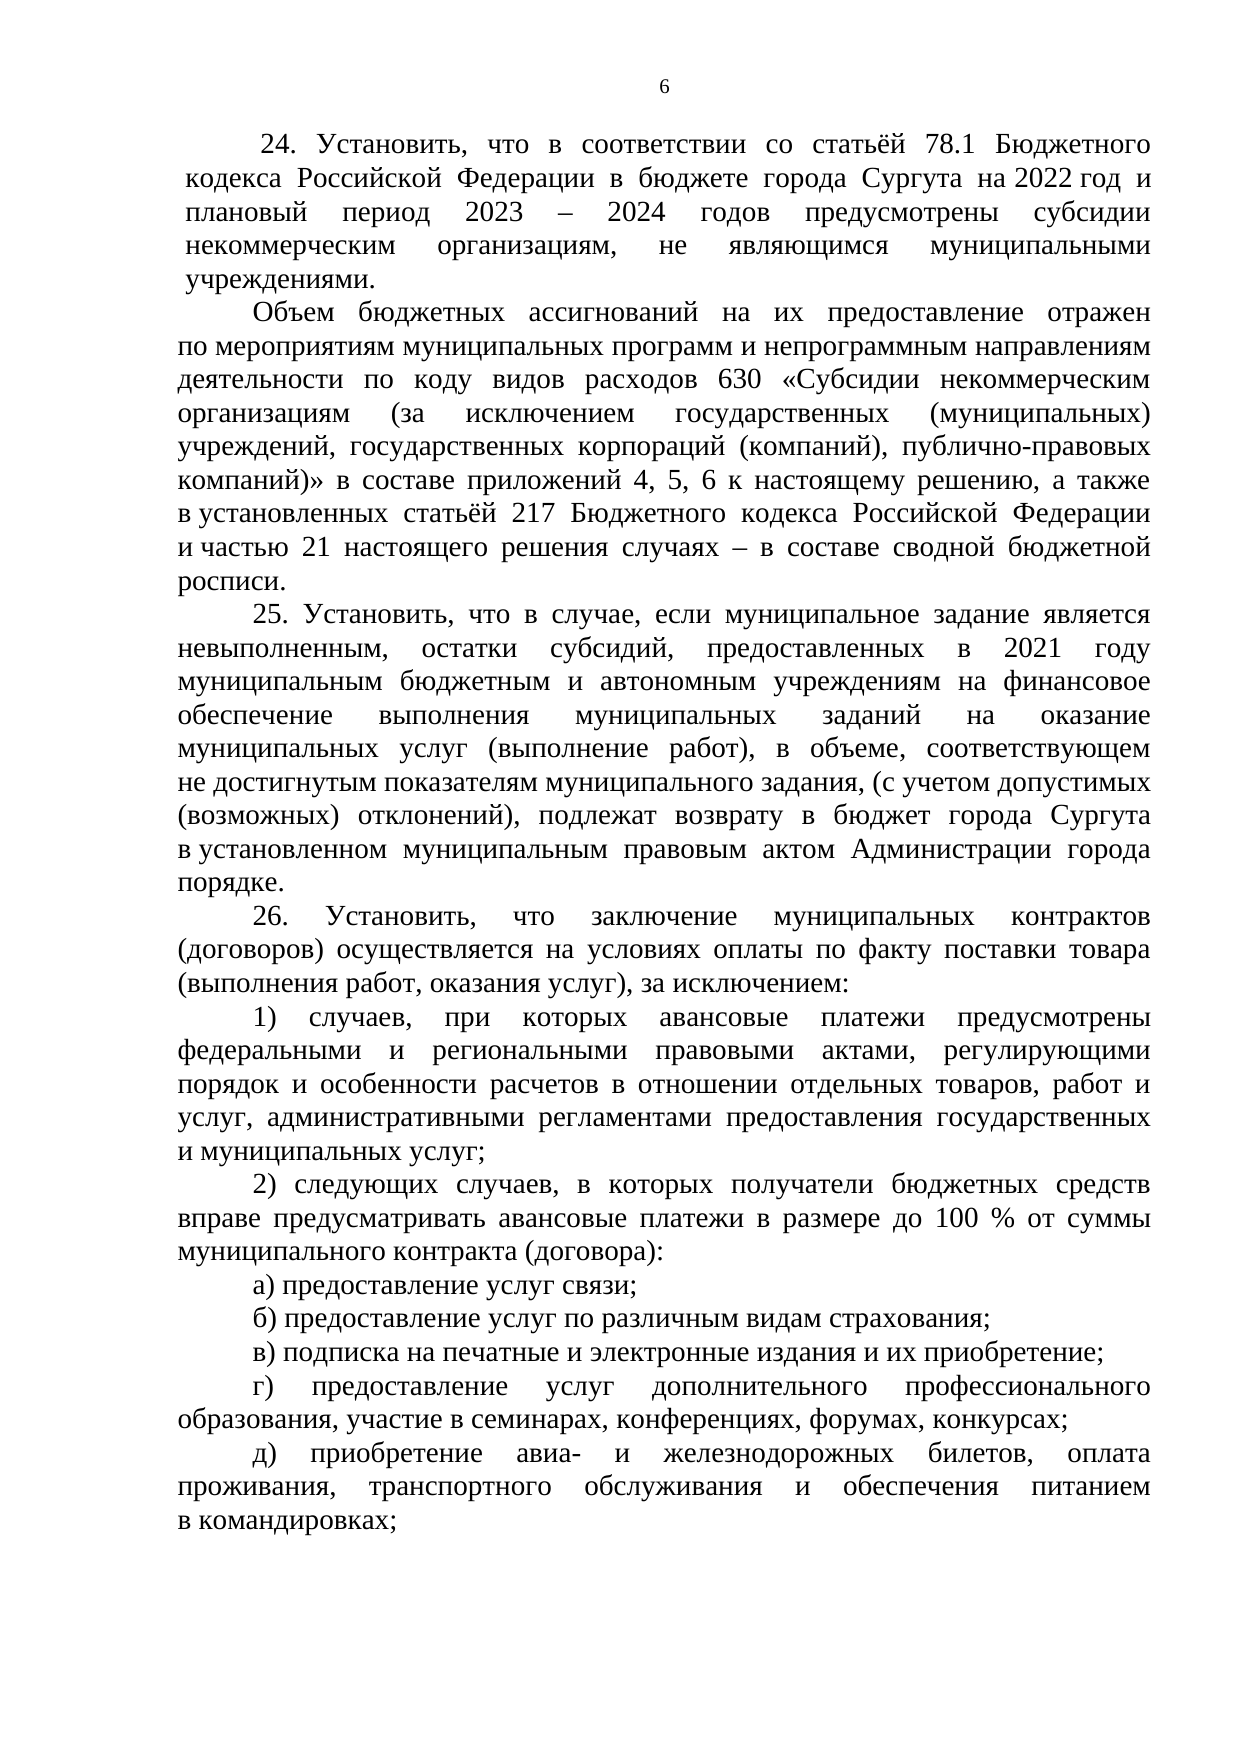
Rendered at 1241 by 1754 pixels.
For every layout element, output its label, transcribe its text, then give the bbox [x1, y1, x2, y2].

text 25. Установить, что в случае, если муниципальное задание является невыполненным, остатки субсидий, предоставленных в 2021 году муниципальным бюджетным и автономным учреждениям на финансовое обеспечение выполнения муниципальных заданий на оказание муниципальных услуг (выполнение работ), в объеме, соответствующем не достигнутым показателям муниципального задания, (с учетом допустимых (возможных) отклонений), подлежат возврату в бюджет города Сургута в установленном муниципальным правовым актом Администрации города порядке. [177, 596, 1152, 898]
text 26. Установить, что заключение муниципальных контрактов (договоров) осуществляется на условиях оплаты по факту поставки товара (выполнения работ, оказания услуг), за исключением: [177, 898, 1152, 999]
text 2) следующих случаев, в которых получатели бюджетных средств вправе предусматривать авансовые платежи в размере до 100 % от суммы муниципального контракта (договора): [177, 1166, 1152, 1267]
text 24. Установить, что в соответствии со статьёй 78.1 Бюджетного кодекса Российской Федерации в бюджете города Сургута на 2022 год и плановый период 2023 – 2024 годов предусмотрены субсидии некоммерческим организациям, не являющимся муниципальными учреждениями. [185, 127, 1152, 294]
text 1) случаев, при которых авансовые платежи предусмотрены федеральными и региональными правовыми актами, регулирующими порядок и особенности расчетов в отношении отдельных товаров, работ и услуг, административными регламентами предоставления государственных и муниципальных услуг; [177, 999, 1152, 1166]
text б) предоставление услуг по различным видам страхования; [177, 1301, 1152, 1334]
text а) предоставление услуг связи; [177, 1267, 1152, 1301]
text д) приобретение авиа- и железнодорожных билетов, оплата проживания, транспортного обслуживания и обеспечения питанием в командировках; [177, 1435, 1152, 1535]
text г) предоставление услуг дополнительного профессионального образования, участие в семинарах, конференциях, форумах, конкурсах; [177, 1368, 1152, 1435]
text в) подписка на печатные и электронные издания и их приобретение; [177, 1334, 1152, 1368]
text Объем бюджетных ассигнований на их предоставление отражен по мероприятиям муниципальных программ и непрограммным направлениям деятельности по коду видов расходов 630 «Субсидии некоммерческим организациям (за исключением государственных (муниципальных) учреждений, государственных корпораций (компаний), публично-правовых компаний)» в составе приложений 4, 5, 6 к настоящему решению, а также в установленных статьёй 217 Бюджетного кодекса Российской Федерации и частью 21 настоящего решения случаях – в составе сводной бюджетной росписи. [177, 294, 1152, 596]
